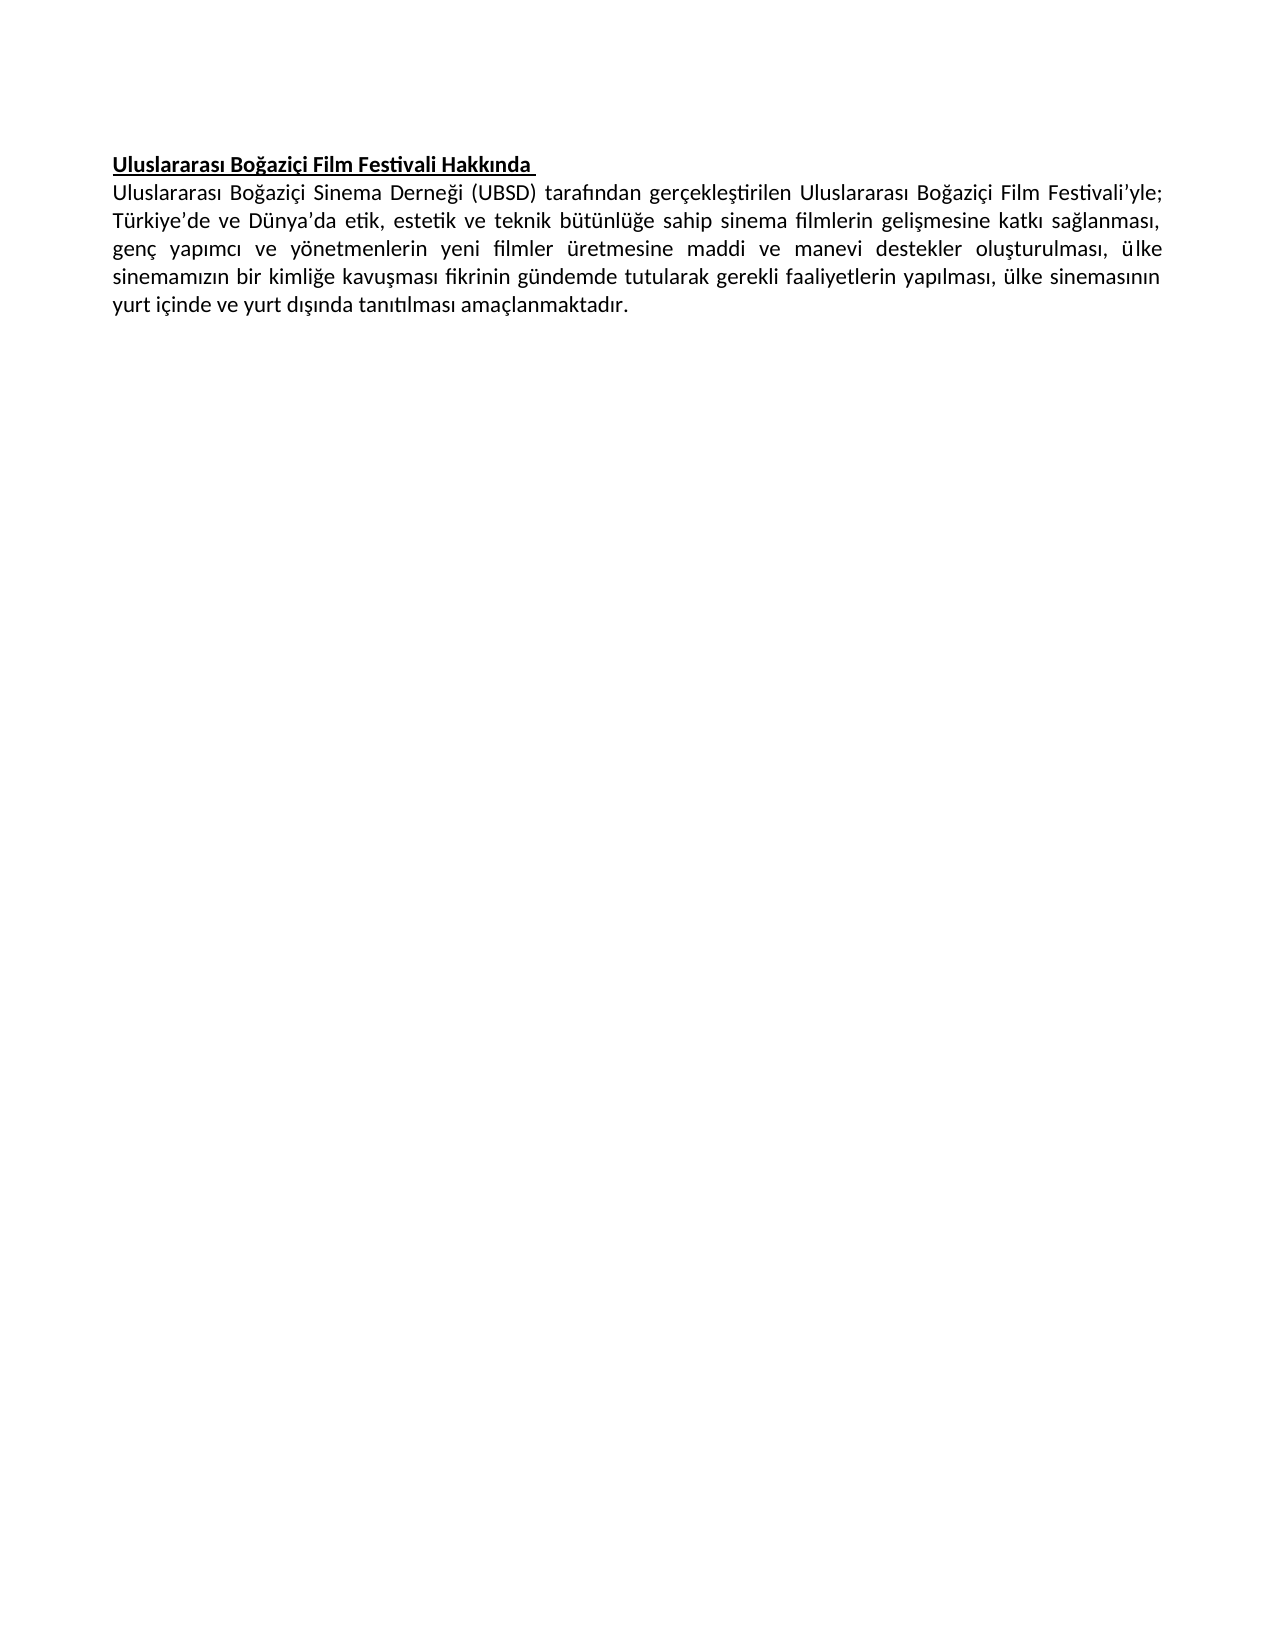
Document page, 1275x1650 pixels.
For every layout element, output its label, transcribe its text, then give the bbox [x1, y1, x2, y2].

text Uluslararası Boğaziçi Sinema Derneği (UBSD) tarafından gerçekleştirilen Uluslararası Boğaziçi Film Festivali’yle; Türkiye’de ve Dünya’da etik, estetik ve teknik bütünlüğe sahip sinema filmlerin gelişmesine katkı sağlanması, genç yapımcı ve yönetmenlerin yeni filmler üretmesine maddi ve manevi destekler oluşturulması, ülke sinemamızın bir kimliğe kavuşması fikrinin gündemde tutularak gerekli faaliyetlerin yapılması, ülke sinemasının yurt içinde ve yurt dışında tanıtılması amaçlanmaktadır. [112, 178, 1162, 318]
text Uluslararası Boğaziçi Film Festivali Hakkında [112, 150, 1162, 178]
